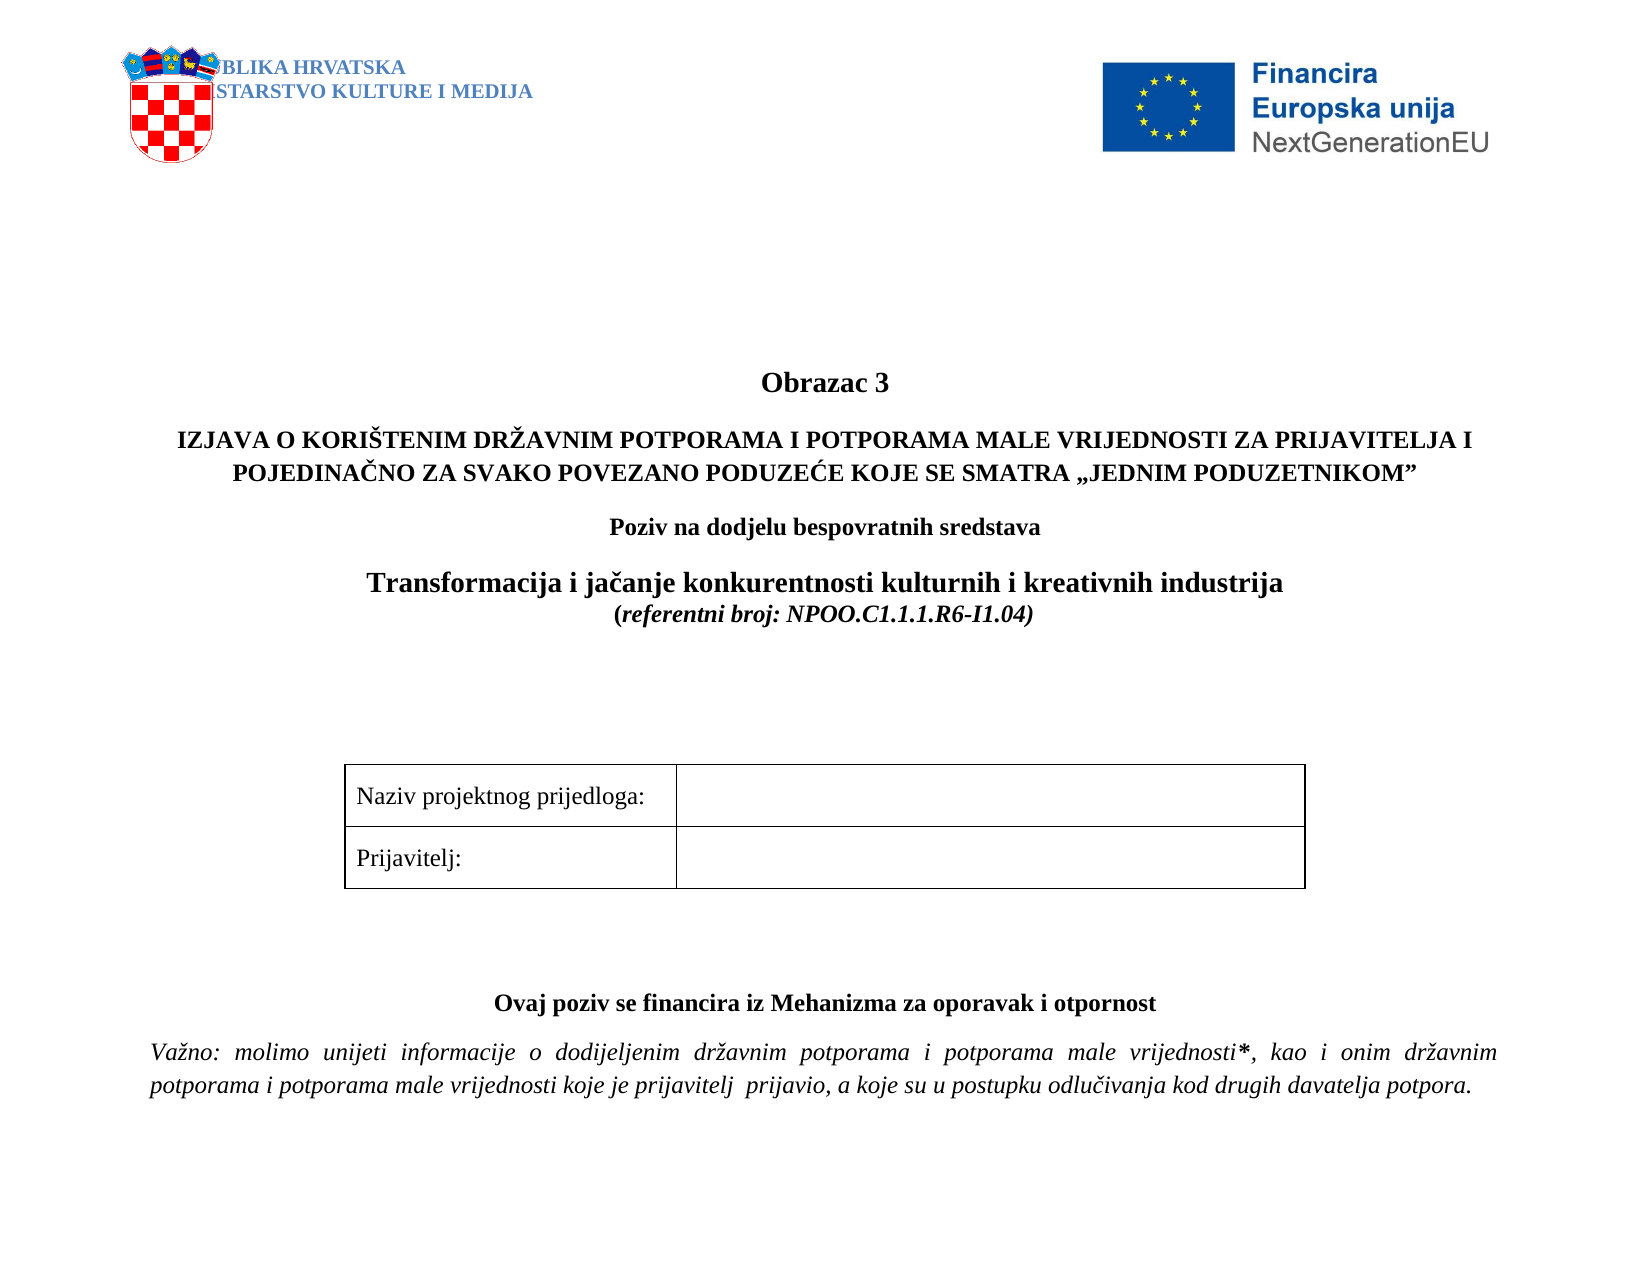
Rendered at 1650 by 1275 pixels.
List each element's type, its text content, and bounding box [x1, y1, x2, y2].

table_cell [677, 827, 1304, 888]
text Ovaj poziv se financira iz Mehanizma za oporavak i otpornost [150, 991, 1500, 1016]
text Obrazac 3 [150, 365, 1500, 399]
table_header [677, 765, 1304, 826]
picture [121, 45, 221, 163]
text Poziv na dodjelu bespovratnih sredstava [150, 512, 1500, 540]
text (referentni broj: NPOO.C1.1.1.R6-I1.04) [150, 599, 1500, 628]
picture [1097, 57, 1489, 154]
text IZJAVA O KORIŠTENIM DRŽAVNIM POTPORAMA I POTPORAMA MALE VRIJEDNOSTI ZA PRIJAVITELJA I POJEDINAČNO ZA SVAKO POVEZANO PODUZEĆE KOJE SE SMATRA „JEDNIM PODUZETNIKOM” [150, 425, 1500, 487]
table_header Naziv projektnog prijedloga: [346, 765, 676, 826]
table_cell Prijavitelj: [346, 827, 676, 888]
text Transformacija i jačanje konkurentnosti kulturnih i kreativnih industrija [150, 566, 1500, 599]
text Važno: molimo unijeti informacije o dodijeljenim državnim potporama i potporama male vrijednosti*, kao i onim državnim potporama i potporama male vrijednosti koje je prijavitelj prijavio, a koje su u postupku odlučivanja kod drugih davatelja potpora. [150, 1037, 1500, 1098]
